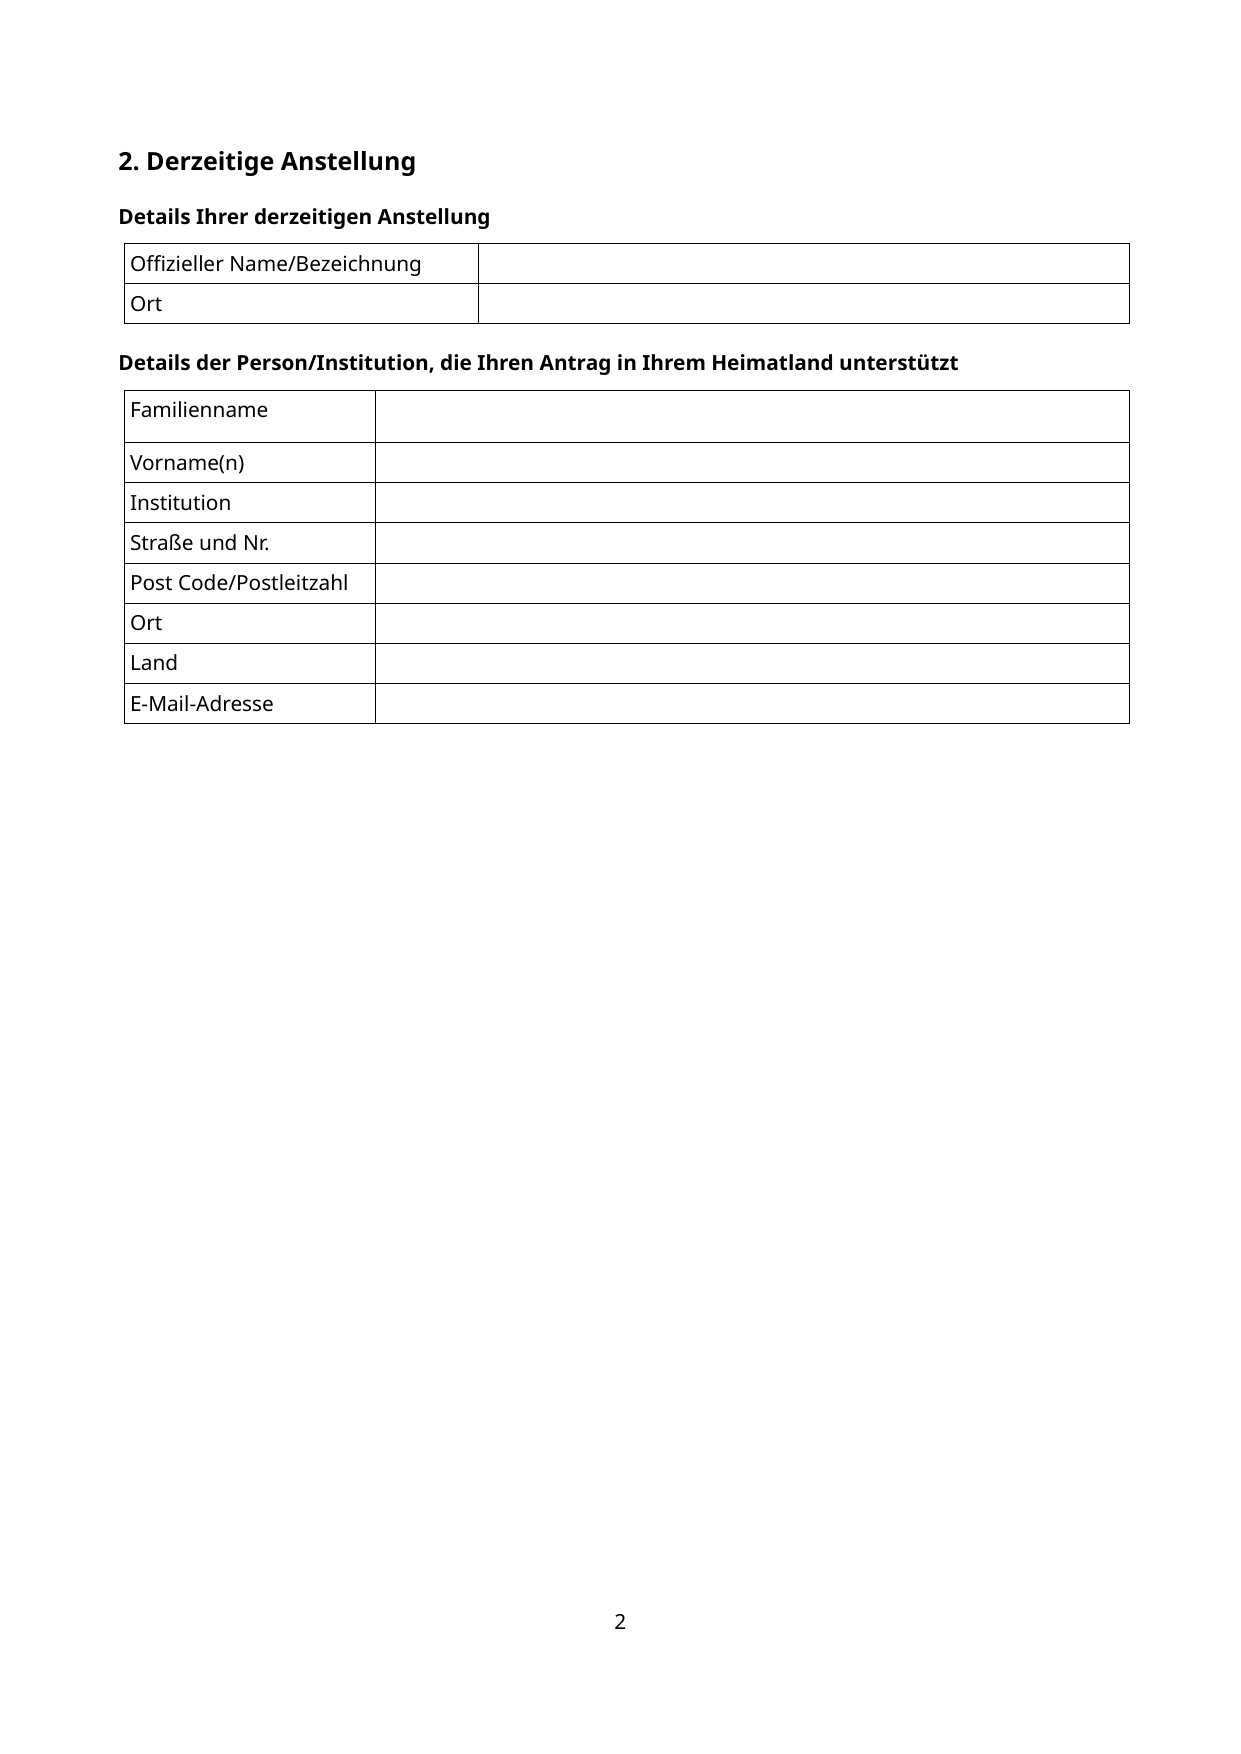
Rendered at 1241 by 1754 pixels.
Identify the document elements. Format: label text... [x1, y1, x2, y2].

table_cell Post Code/Postleitzahl [125, 564, 375, 602]
table_cell Ort [125, 604, 375, 643]
subtitle Details Ihrer derzeitigen Anstellung [118, 202, 1122, 231]
table_cell Straße und Nr. [125, 523, 375, 562]
table_cell [376, 684, 1129, 723]
table_header [376, 391, 1129, 442]
table_header Familienname [125, 391, 375, 442]
table_cell Institution [125, 483, 375, 522]
table_cell Vorname(n) [125, 443, 375, 482]
text Details der Person/Institution, die Ihren Antrag in Ihrem Heimatland unterstützt [118, 348, 1122, 377]
table_cell [376, 523, 1129, 562]
table_cell [376, 443, 1129, 482]
table_cell [479, 284, 1129, 323]
table_cell [376, 644, 1129, 683]
table_cell [376, 483, 1129, 522]
table_cell [376, 564, 1129, 602]
table_header Offizieller Name/Bezeichnung [125, 244, 478, 283]
table_cell [376, 604, 1129, 643]
table_header [479, 244, 1129, 283]
table_cell E-Mail-Adresse [125, 684, 375, 723]
table_cell Land [125, 644, 375, 683]
subtitle 2. Derzeitige Anstellung [118, 143, 1122, 177]
table_cell Ort [125, 284, 478, 323]
